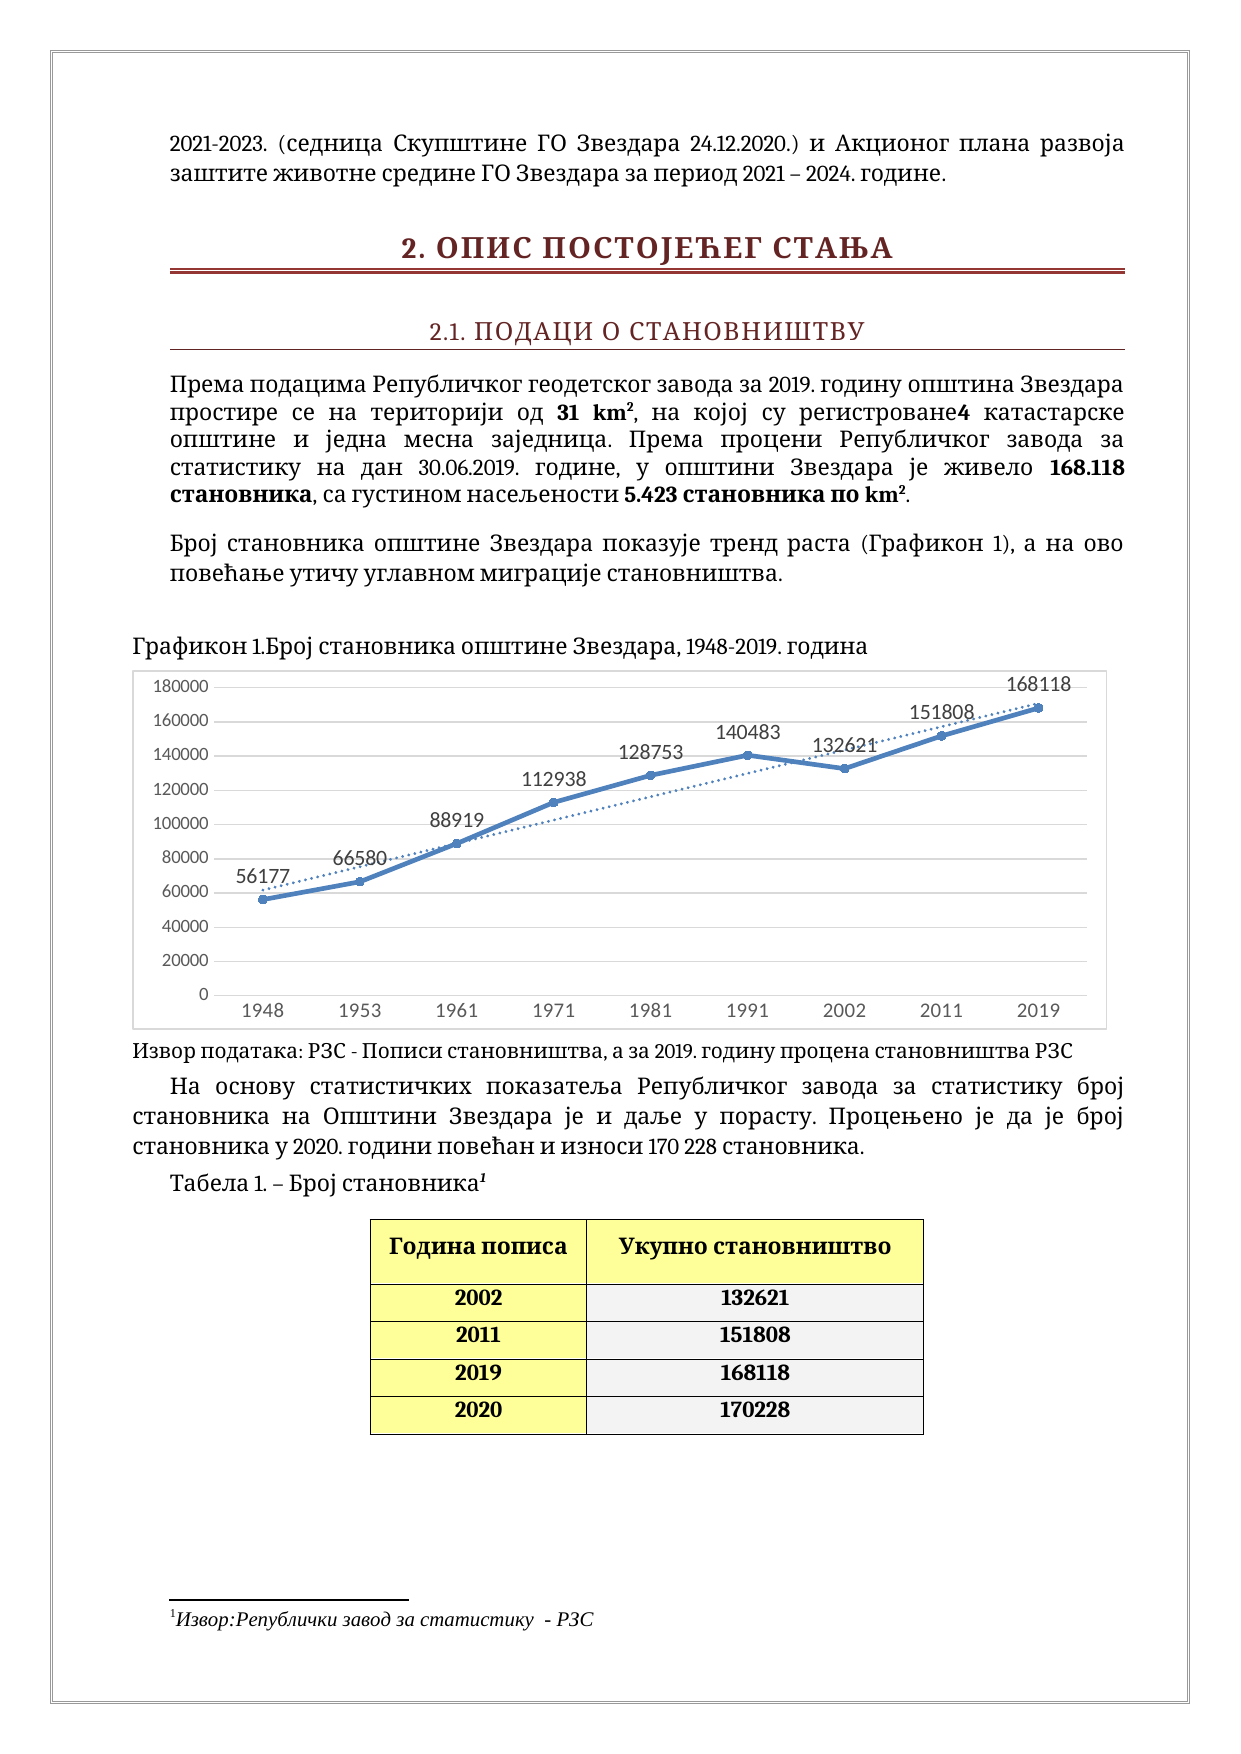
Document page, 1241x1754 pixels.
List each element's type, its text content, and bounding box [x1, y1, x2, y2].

table_cell 170228 [587, 1397, 923, 1433]
table_header Година пописа [371, 1220, 586, 1283]
table_cell 2011 [371, 1322, 586, 1358]
subtitle 2. ОПИС ПОСТОЈЕЋЕГ СТАЊА [169, 233, 1125, 274]
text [169, 131, 1125, 187]
table_cell 2020 [371, 1397, 586, 1433]
table_cell 168118 [587, 1360, 923, 1396]
text Према подацима Републичког геодетског завода за 2019. годину општина Звездара простире се на територији од 31 km2, на којој су регистроване4 катастарске општине и једна месна заједница. Према процени Републичког завода за статистику на дан 30.06.2019. године, у општини Звездара је живело 168.118 становника, са густином насељености 5.423 становника по km2. [169, 372, 1125, 509]
table_cell 132621 [587, 1285, 923, 1321]
table_header Укупно становништво [587, 1220, 923, 1283]
text Графикон 1.Број становника општине Звездара, 1948-2019. година [132, 634, 1125, 660]
text Број становника општине Звездара показује тренд раста (Графикон 1), а на ово повећање утичу углавном миграције становништва. [169, 531, 1125, 587]
text На основу статистичких показатеља Републичког завода за статистику број становника на Општини Звездара је и даље у порасту. Процењено је да је број становника у 2020. години повећан и износи 170 228 становника. [132, 1074, 1125, 1161]
table_cell 2002 [371, 1285, 586, 1321]
text Извор података: РЗС - Пописи становништва, а за 2019. годину процена становништва РЗС [132, 1040, 1125, 1064]
text Табела 1. – Број становника [169, 1171, 1125, 1197]
table_cell 2019 [371, 1360, 586, 1396]
table_cell 151808 [587, 1322, 923, 1358]
subtitle 2.1. Подаци о становништву [169, 318, 1125, 350]
